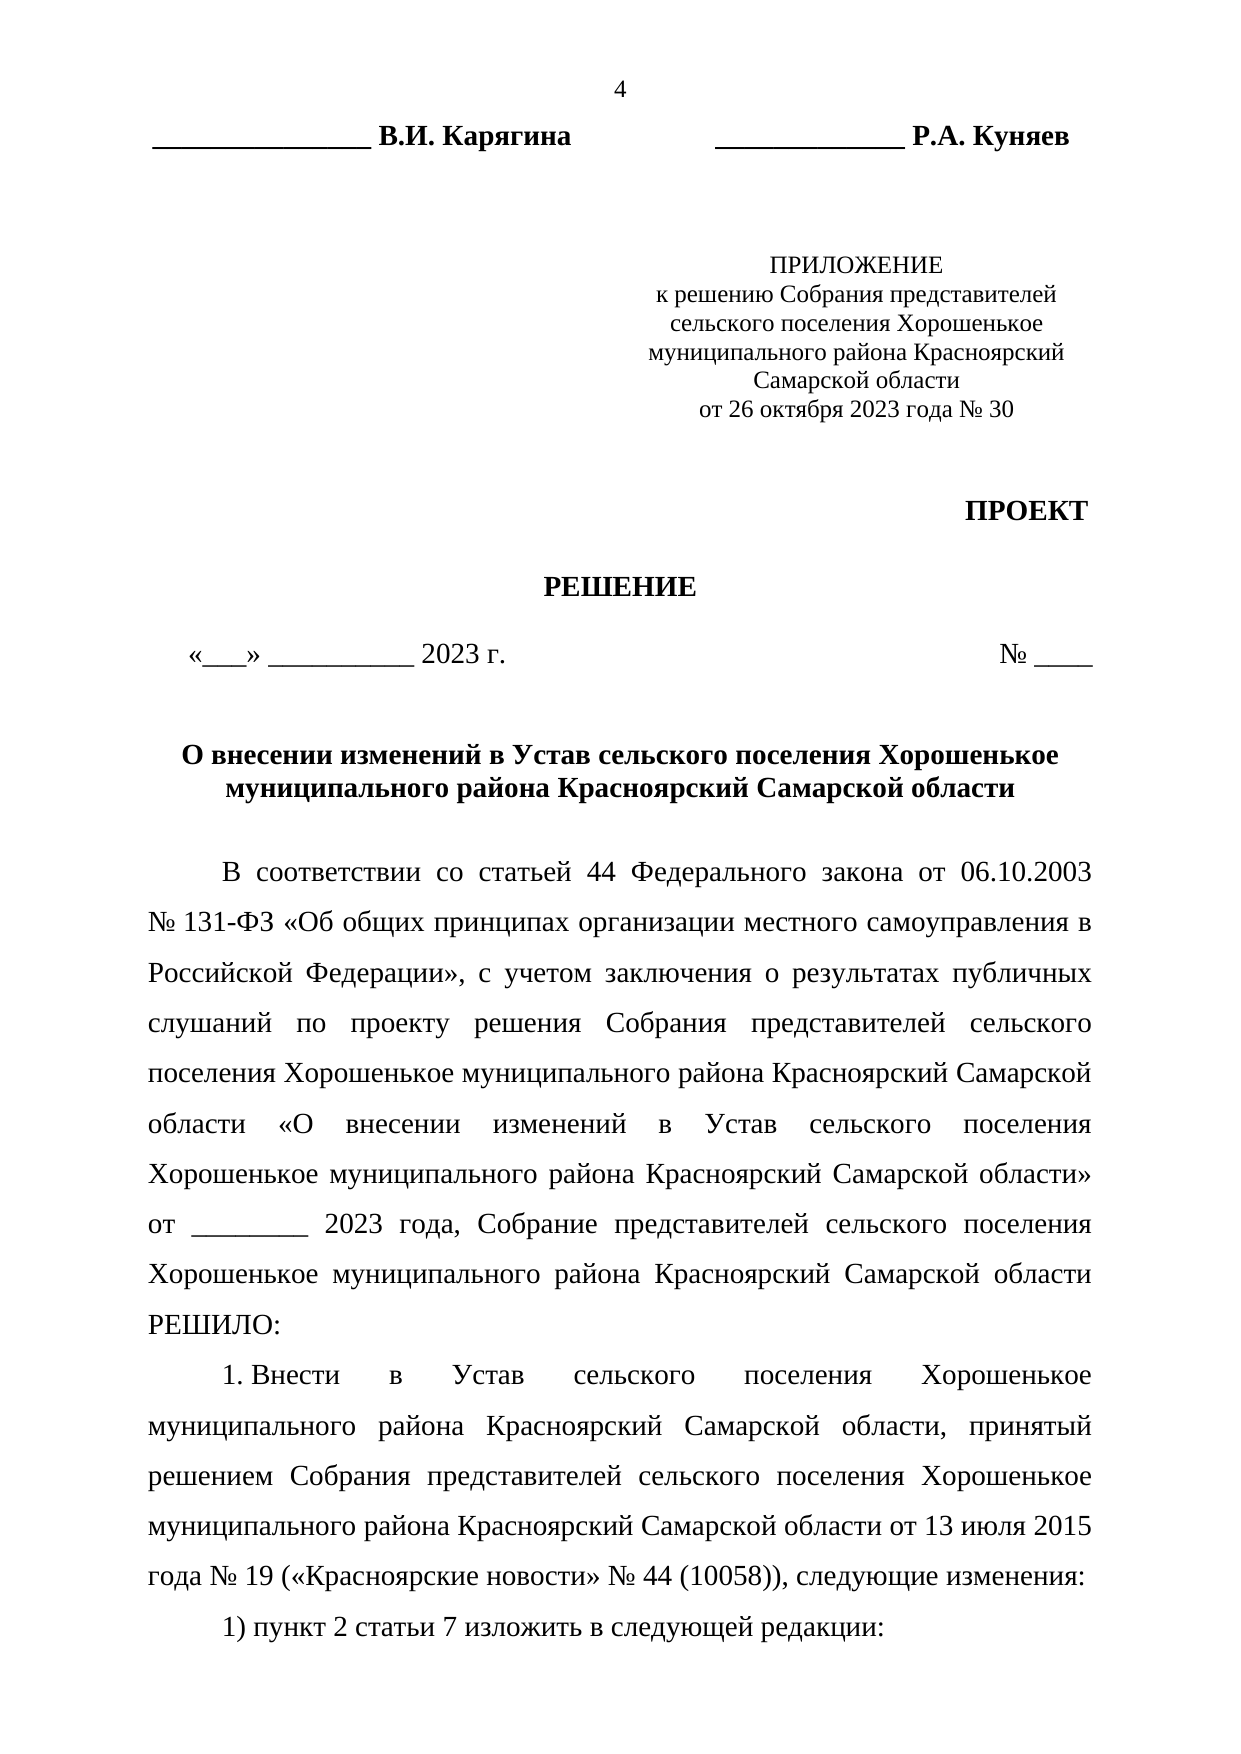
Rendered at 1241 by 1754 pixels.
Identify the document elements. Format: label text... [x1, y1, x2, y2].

text 1) пункт 2 статьи 7 изложить в следующей редакции: [148, 1609, 1092, 1642]
text сельского поселения Хорошенькое [620, 308, 1092, 337]
text «___» __________ 2023 г. № ____ [148, 636, 1092, 670]
text муниципального района Красноярский [620, 337, 1092, 365]
text к решению Собрания представителей [620, 279, 1092, 308]
text Самарской области [620, 365, 1092, 394]
text ПРИЛОЖЕНИЕ [620, 250, 1092, 279]
text О внесении изменений в Устав сельского поселения Хорошенькое муниципального района Красноярский Самарской области [148, 737, 1092, 804]
text В соответствии со статьей 44 Федерального закона от 06.10.2003 № 131-ФЗ «Об общих принципах организации местного самоуправления в Российской Федерации», с учетом заключения о результатах публичных слушаний по проекту решения Собрания представителей сельского поселения Хорошенькое муниципального района Красноярский Самарской области «О внесении изменений в Устав сельского поселения Хорошенькое муниципального района Красноярский Самарской области» от ________ 2023 года, Собрание представителей сельского поселения Хорошенькое муниципального района Красноярский Самарской области РЕШИЛО: [148, 854, 1092, 1341]
text от 26 октября 2023 года № 30 [620, 394, 1092, 423]
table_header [634, 118, 1151, 164]
text 1. Внести в Устав сельского поселения Хорошенькое муниципального района Красноярский Самарской области, принятый решением Собрания представителей сельского поселения Хорошенькое муниципального района Красноярский Самарской области от 13 июля 2015 года № 19 («Красноярские новости» № 44 (10058)), следующие изменения: [148, 1357, 1092, 1592]
text РЕШЕНИЕ [148, 569, 1092, 603]
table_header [89, 118, 634, 164]
